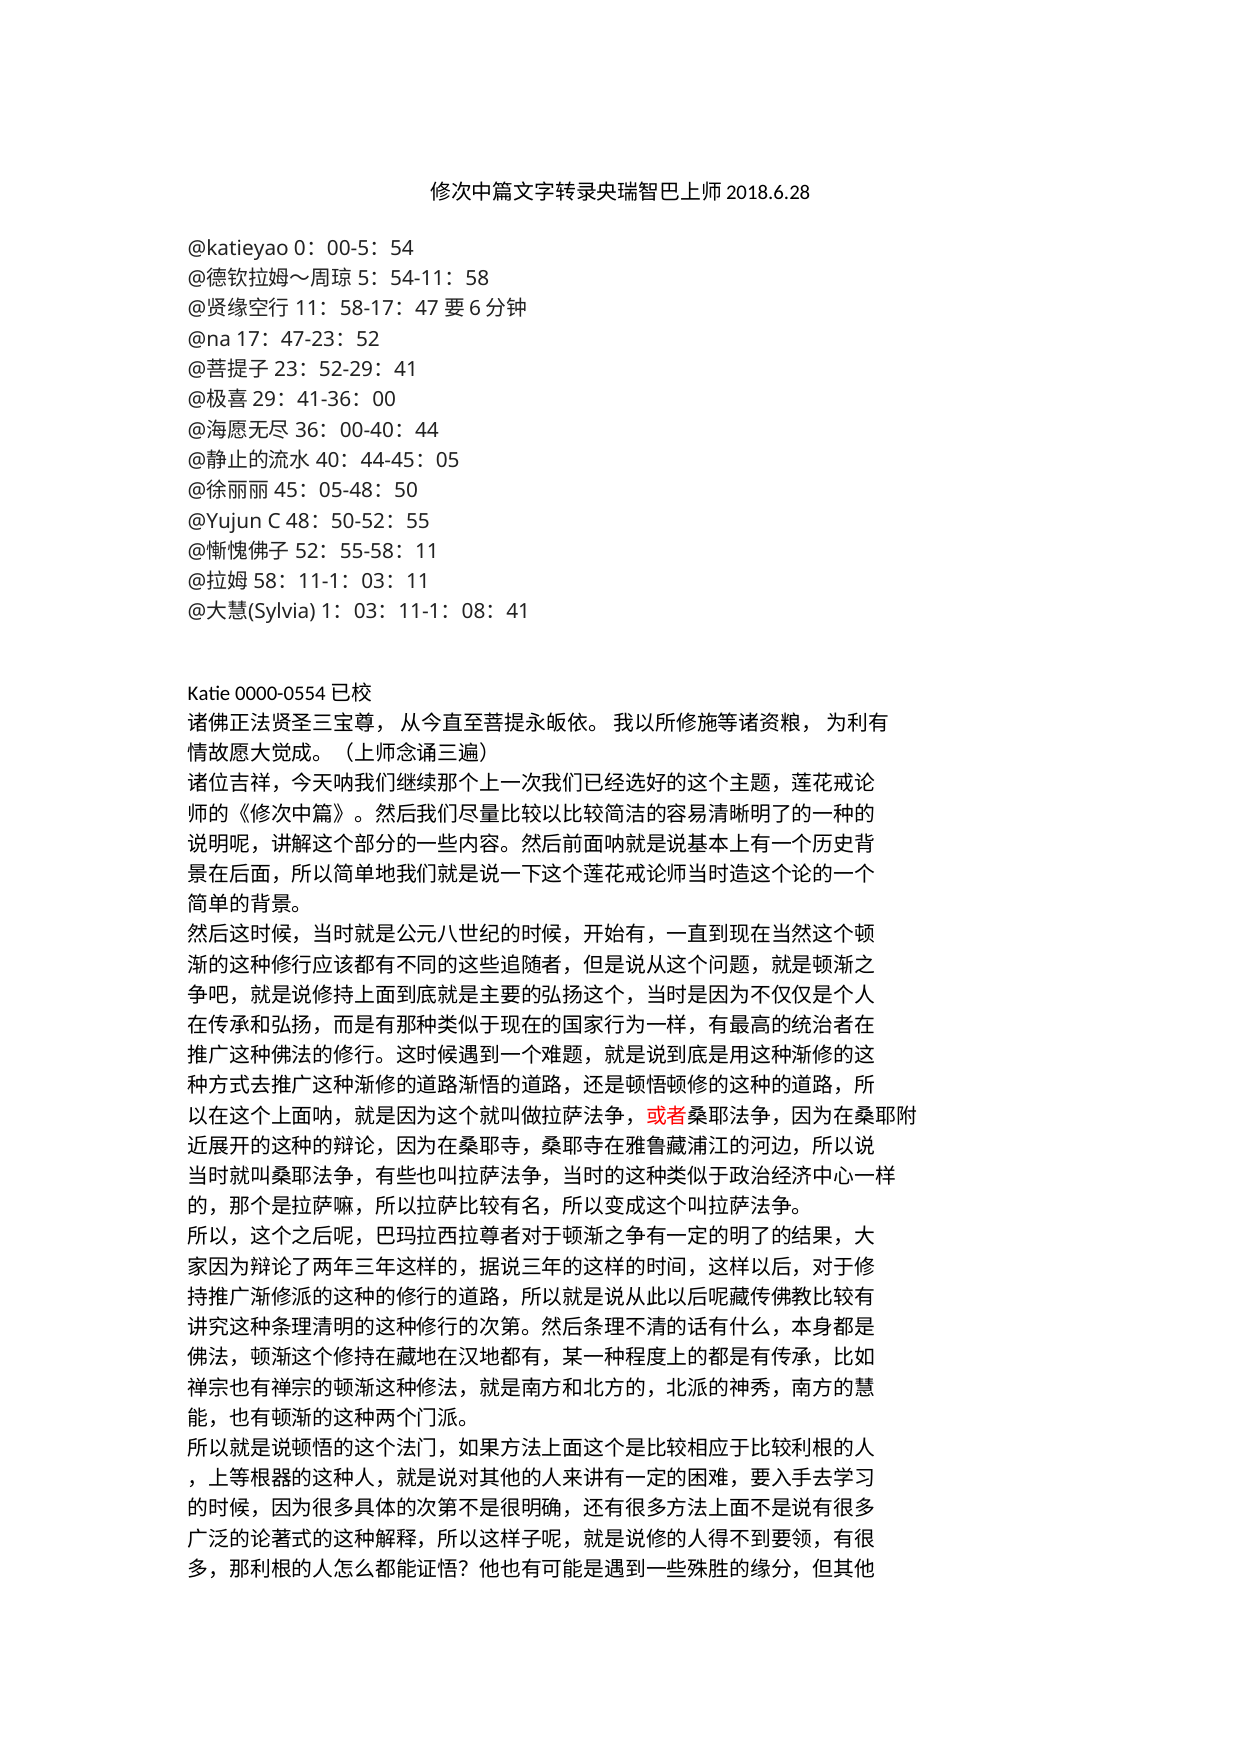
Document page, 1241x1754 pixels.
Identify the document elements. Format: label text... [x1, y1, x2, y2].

text @Yujun C 48：50-52：55 [187, 504, 1053, 534]
text @katieyao 0：00-5：54 [187, 231, 1053, 261]
text @徐丽丽 45：05-48：50 [187, 473, 1053, 504]
text @静止的流水 40：44-45：05 [187, 443, 1053, 473]
text @贤缘空行 11：58-17：47 要6分钟 [187, 292, 1053, 322]
text 修次中篇文字转录央瑞智巴上师2018.6.28 [187, 175, 1053, 206]
text @极喜29：41-36：00 [187, 383, 1053, 413]
text @菩提子 23：52-29：41 [187, 352, 1053, 383]
text @慚愧佛子 52：55-58：11 [187, 534, 1053, 564]
text @拉姆 58：11-1：03：11 [187, 564, 1053, 595]
text @na 17：47-23：52 [187, 322, 1053, 352]
text @海愿无尽 36：00-40：44 [187, 413, 1053, 443]
text @大慧(Sylvia) 1：03：11-1：08：41 [187, 595, 1053, 625]
text @德钦拉姆～周琼 5：54-11：58 [187, 261, 1053, 292]
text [187, 676, 1053, 1582]
